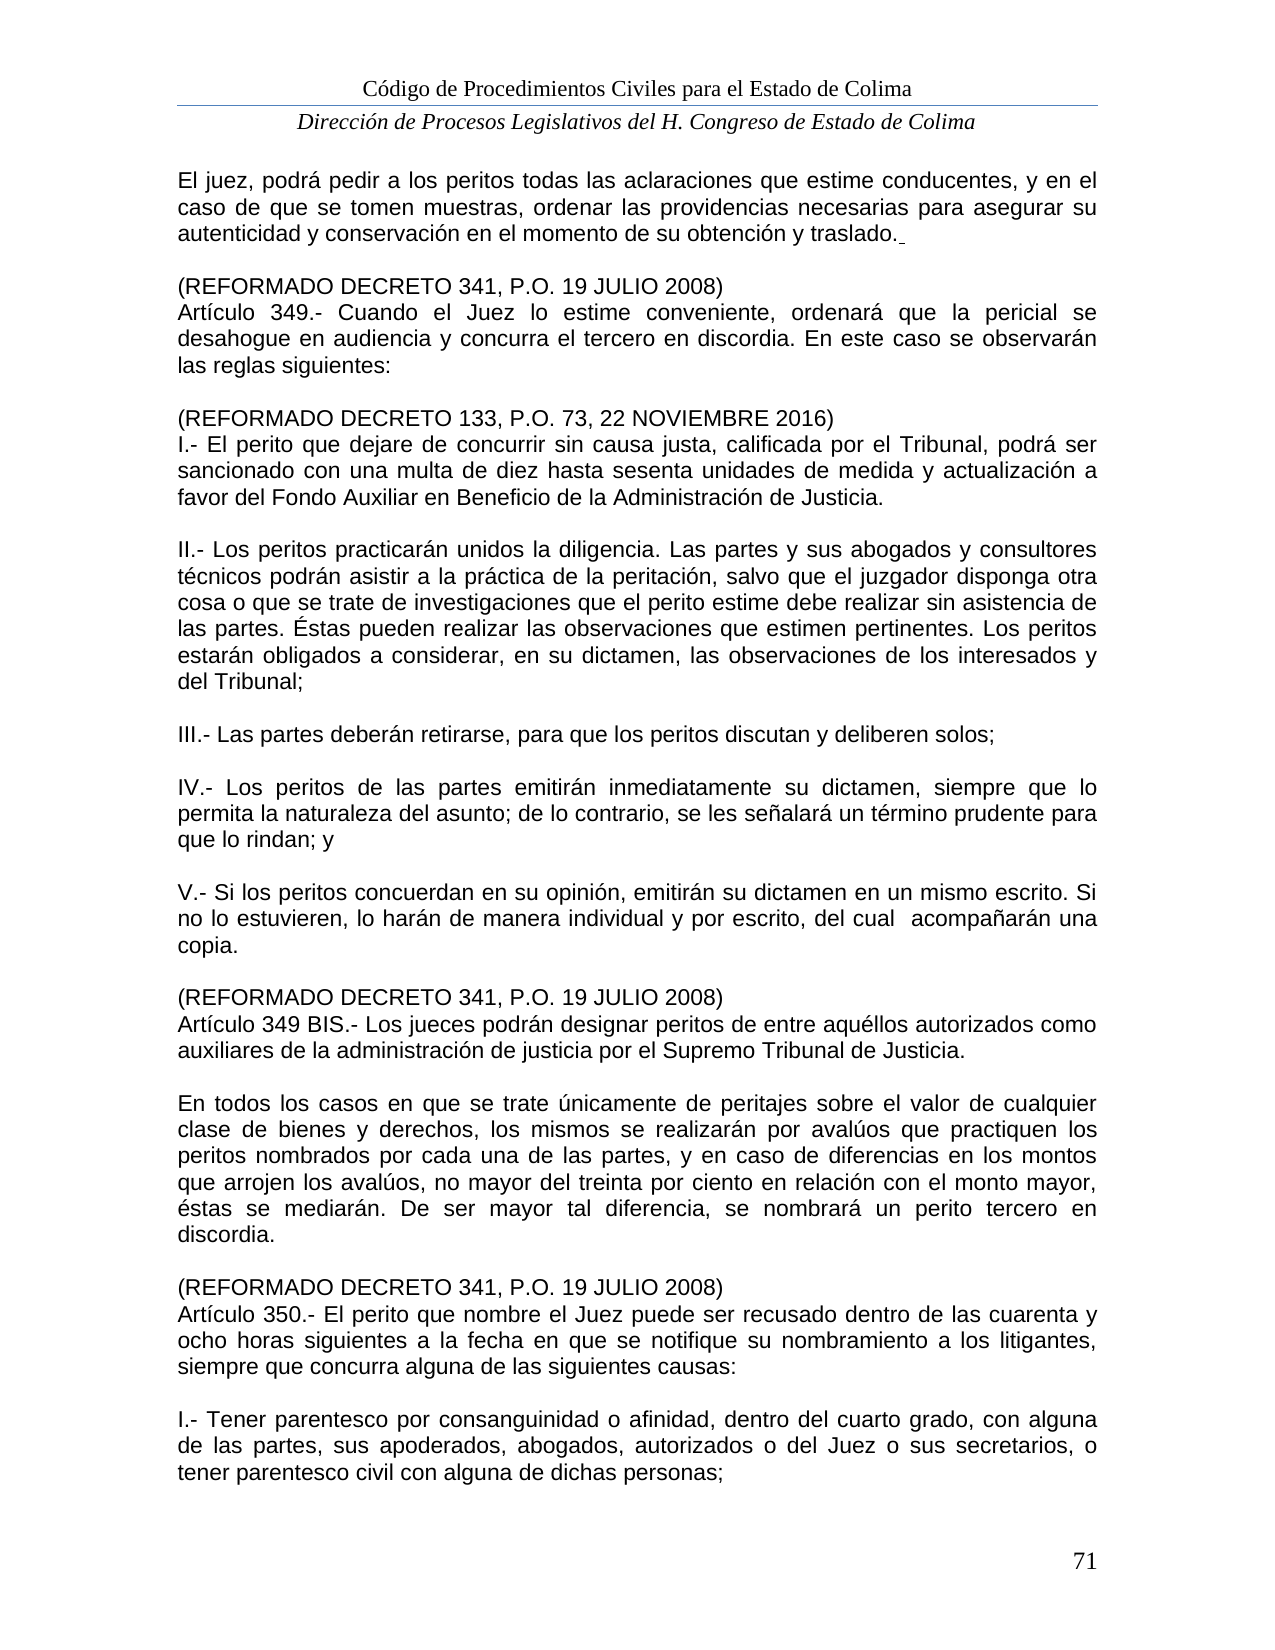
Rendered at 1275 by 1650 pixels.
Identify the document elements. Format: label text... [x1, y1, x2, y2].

text (REFORMADO DECRETO 341, P.O. 19 JULIO 2008) [177, 273, 1098, 299]
text Artículo 349 BIS.- Los jueces podrán designar peritos de entre aquéllos autorizados como auxiliares de la administración de justicia por el Supremo Tribunal de Justicia. [177, 1011, 1098, 1063]
text (REFORMADO DECRETO 133, P.O. 73, 22 NOVIEMBRE 2016) [177, 404, 1098, 431]
text IV.- Los peritos de las partes emitirán inmediatamente su dictamen, siempre que lo permita la naturaleza del asunto; de lo contrario, se les señalará un término prudente para que lo rindan; y [177, 773, 1098, 852]
text II.- Los peritos practicarán unidos la diligencia. Las partes y sus abogados y consultores técnicos podrán asistir a la práctica de la peritación, salvo que el juzgador disponga otra cosa o que se trate de investigaciones que el perito estime debe realizar sin asistencia de las partes. Éstas pueden realizar las observaciones que estimen pertinentes. Los peritos estarán obligados a considerar, en su dictamen, las observaciones de los interesados y del Tribunal; [177, 536, 1098, 694]
text Artículo 350.- El perito que nombre el Juez puede ser recusado dentro de las cuarenta y ocho horas siguientes a la fecha en que se notifique su nombramiento a los litigantes, siempre que concurra alguna de las siguientes causas: [177, 1301, 1098, 1379]
text El juez, podrá pedir a los peritos todas las aclaraciones que estime conducentes, y en el caso de que se tomen muestras, ordenar las providencias necesarias para asegurar su autenticidad y conservación en el momento de su obtención y traslado. [177, 167, 1098, 246]
text I.- Tener parentesco por consanguinidad o afinidad, dentro del cuarto grado, con alguna de las partes, sus apoderados, abogados, autorizados o del Juez o sus secretarios, o tener parentesco civil con alguna de dichas personas; [177, 1406, 1098, 1485]
text En todos los casos en que se trate únicamente de peritajes sobre el valor de cualquier clase de bienes y derechos, los mismos se realizarán por avalúos que practiquen los peritos nombrados por cada una de las partes, y en caso de diferencias en los montos que arrojen los avalúos, no mayor del treinta por ciento en relación con el monto mayor, éstas se mediarán. De ser mayor tal diferencia, se nombrará un perito tercero en discordia. [177, 1090, 1098, 1248]
text V.- Si los peritos concuerdan en su opinión, emitirán su dictamen en un mismo escrito. Si no lo estuvieren, lo harán de manera individual y por escrito, del cual acompañarán una copia. [177, 879, 1098, 958]
text Artículo 349.- Cuando el Juez lo estime conveniente, ordenará que la pericial se desahogue en audiencia y concurra el tercero en discordia. En este caso se observarán las reglas siguientes: [177, 299, 1098, 378]
text III.- Las partes deberán retirarse, para que los peritos discutan y deliberen solos; [177, 721, 1098, 747]
text (REFORMADO DECRETO 341, P.O. 19 JULIO 2008) [177, 1274, 1098, 1301]
text I.- El perito que dejare de concurrir sin causa justa, calificada por el Tribunal, podrá ser sancionado con una multa de diez hasta sesenta unidades de medida y actualización a favor del Fondo Auxiliar en Beneficio de la Administración de Justicia. [177, 431, 1098, 510]
text (REFORMADO DECRETO 341, P.O. 19 JULIO 2008) [177, 984, 1098, 1011]
